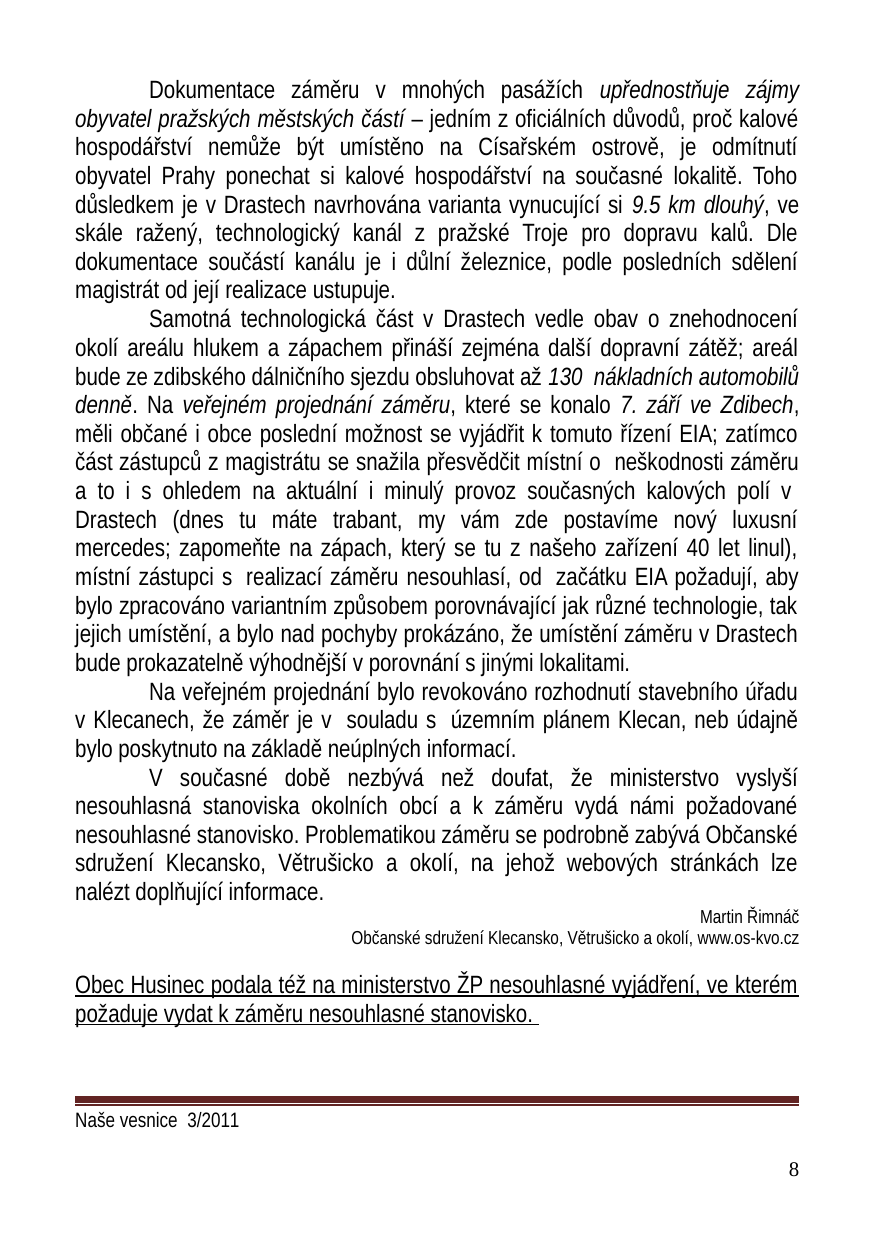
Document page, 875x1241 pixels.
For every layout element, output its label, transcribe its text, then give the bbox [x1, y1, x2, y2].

text Občanské sdružení Klecansko, Větrušicko a okolí, www.os-kvo.cz [75, 927, 799, 949]
text Obec Husinec podala též na ministerstvo ŽP nesouhlasné vyjádření, ve kterém požaduje vydat k záměru nesouhlasné stanovisko. [75, 997, 799, 1028]
text Na veřejném projednání bylo revokováno rozhodnutí stavebního úřadu v Klecanech, že záměr je v souladu s územním plánem Klecan, neb údajně bylo poskytnuto na základě neúplných informací. [75, 677, 799, 762]
text Obec Husinec podala též na ministerstvo ŽP nesouhlasné vyjádření, ve kterém požaduje vydat k záměru nesouhlasné stanovisko. [75, 970, 799, 995]
text Martin Řimnáč [75, 906, 799, 927]
text Dokumentace záměru v mnohých pasážích upřednostňuje zájmy obyvatel pražských městských částí – jedním z oficiálních důvodů, proč kalové hospodářství nemůže být umístěno na Císařském ostrově, je odmítnutí obyvatel Prahy ponechat si kalové hospodářství na současné lokalitě. Toho důsledkem je v Drastech navrhována varianta vynucující si 9.5 km dlouhý, ve skále ražený, technologický kanál z pražské Troje pro dopravu kalů. Dle dokumentace součástí kanálu je i důlní železnice, podle posledních sdělení magistrát od její realizace ustupuje. [75, 75, 799, 304]
text V současné době nezbývá než doufat, že ministerstvo vyslyší nesouhlasná stanoviska okolních obcí a k záměru vydá námi požadované nesouhlasné stanovisko. Problematikou záměru se podrobně zabývá Občanské sdružení Klecansko, Větrušicko a okolí, na jehož webových stránkách lze nalézt doplňující informace. [75, 762, 799, 906]
text Samotná technologická část v Drastech vedle obav o znehodnocení okolí areálu hlukem a zápachem přináší zejména další dopravní zátěž; areál bude ze zdibského dálničního sjezdu obsluhovat až 130 nákladních automobilů denně. Na veřejném projednání záměru, které se konalo 7. září ve Zdibech, měli občané i obce poslední možnost se vyjádřit k tomuto řízení EIA; zatímco část zástupců z magistrátu se snažila přesvědčit místní o neškodnosti záměru a to i s ohledem na aktuální i minulý provoz současných kalových polí v Drastech (dnes tu máte trabant, my vám zde postavíme nový luxusní mercedes; zapomeňte na zápach, který se tu z našeho zařízení 40 let linul), místní zástupci s realizací záměru nesouhlasí, od začátku EIA požadují, aby bylo zpracováno variantním způsobem porovnávající jak různé technologie, tak jejich umístění, a bylo nad pochyby prokázáno, že umístění záměru v Drastech bude prokazatelně výhodnější v porovnání s jinými lokalitami. [75, 304, 799, 677]
